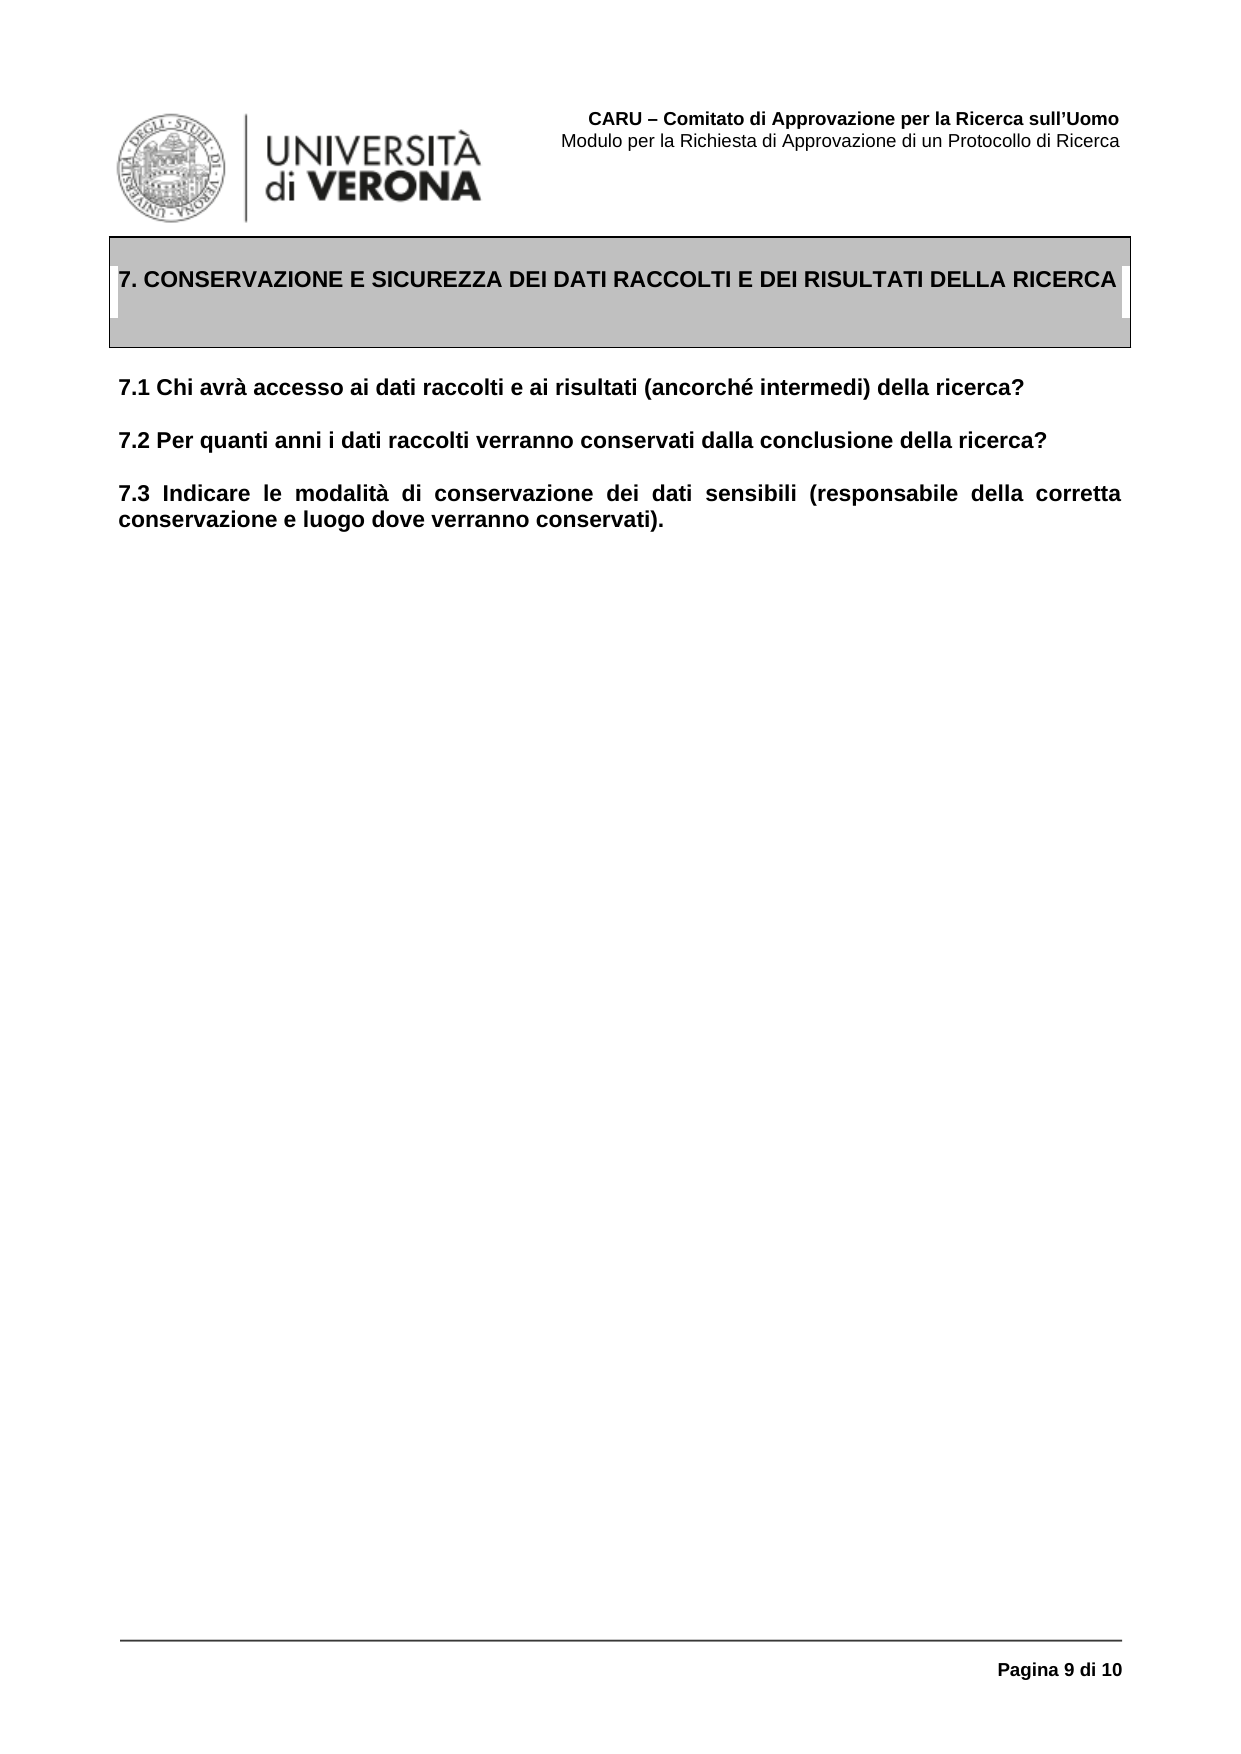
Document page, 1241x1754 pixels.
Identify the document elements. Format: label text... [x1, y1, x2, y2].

text 7.1 Chi avrà accesso ai dati raccolti e ai risultati (ancorché intermedi) della ricerca? [118, 374, 1122, 401]
text 7. CONSERVAZIONE E SICUREZZA DEI DATI RACCOLTI E DEI RISULTATI DELLA RICERCA [118, 266, 1122, 315]
text 7.2 Per quanti anni i dati raccolti verranno conservati dalla conclusione della ricerca? [118, 427, 1122, 453]
text 7.3 Indicare le modalità di conservazione dei dati sensibili (responsabile della corretta conservazione e luogo dove verranno conservati). [118, 480, 1122, 532]
